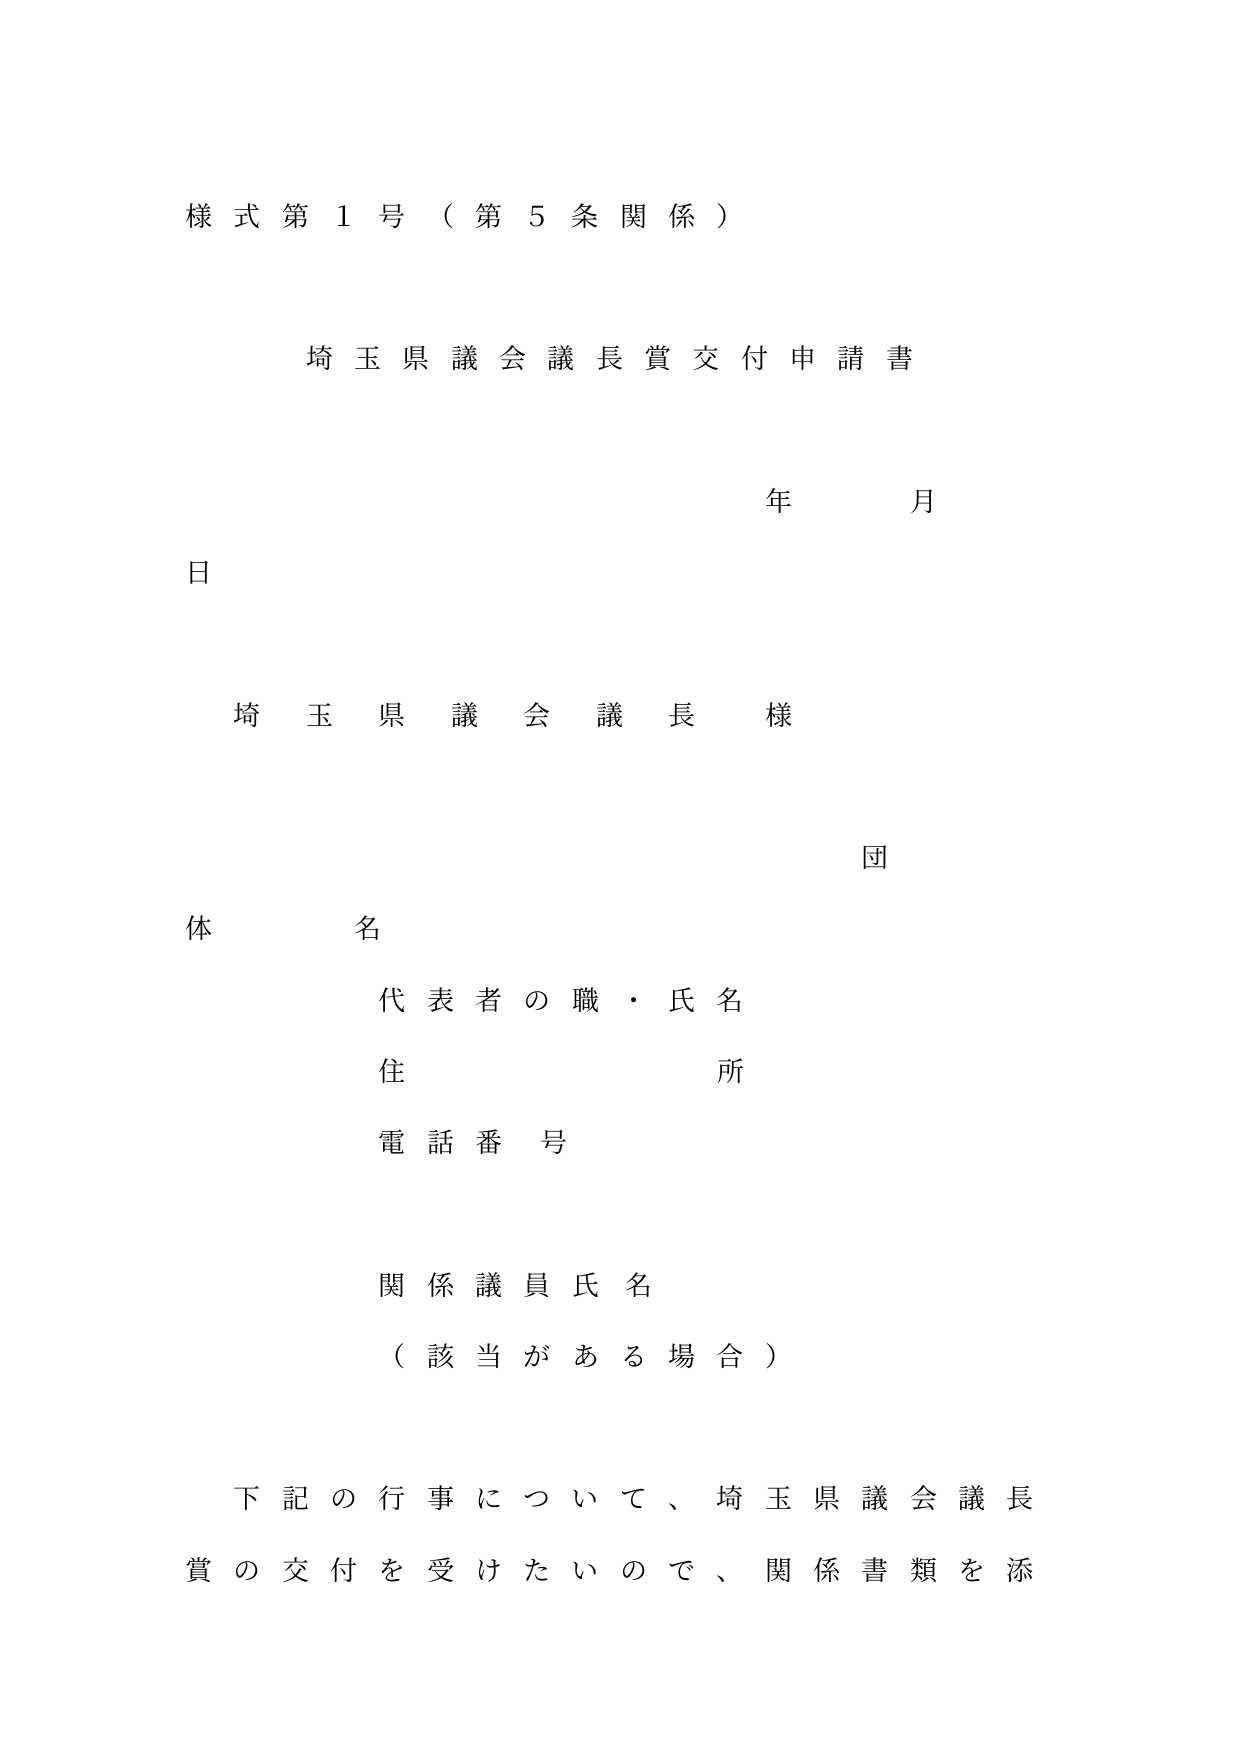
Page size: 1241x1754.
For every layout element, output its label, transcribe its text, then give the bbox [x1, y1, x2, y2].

text 関係議員氏名 [185, 1248, 1055, 1319]
text 住 所 [185, 1034, 1055, 1105]
text 代表者の職・氏名 [185, 963, 1055, 1034]
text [185, 1462, 1055, 1604]
text 年 月 日 [185, 464, 1055, 607]
text （該当がある場合） [185, 1319, 1055, 1390]
text 埼 玉 県 議 会 議 長 様 [185, 678, 1055, 749]
text 埼玉県議会議長賞交付申請書 [185, 322, 1055, 393]
text 電話番号 [185, 1105, 1055, 1177]
text 団 体 名 [185, 820, 1055, 963]
text 様式第１号（第５条関係） [185, 179, 1055, 250]
